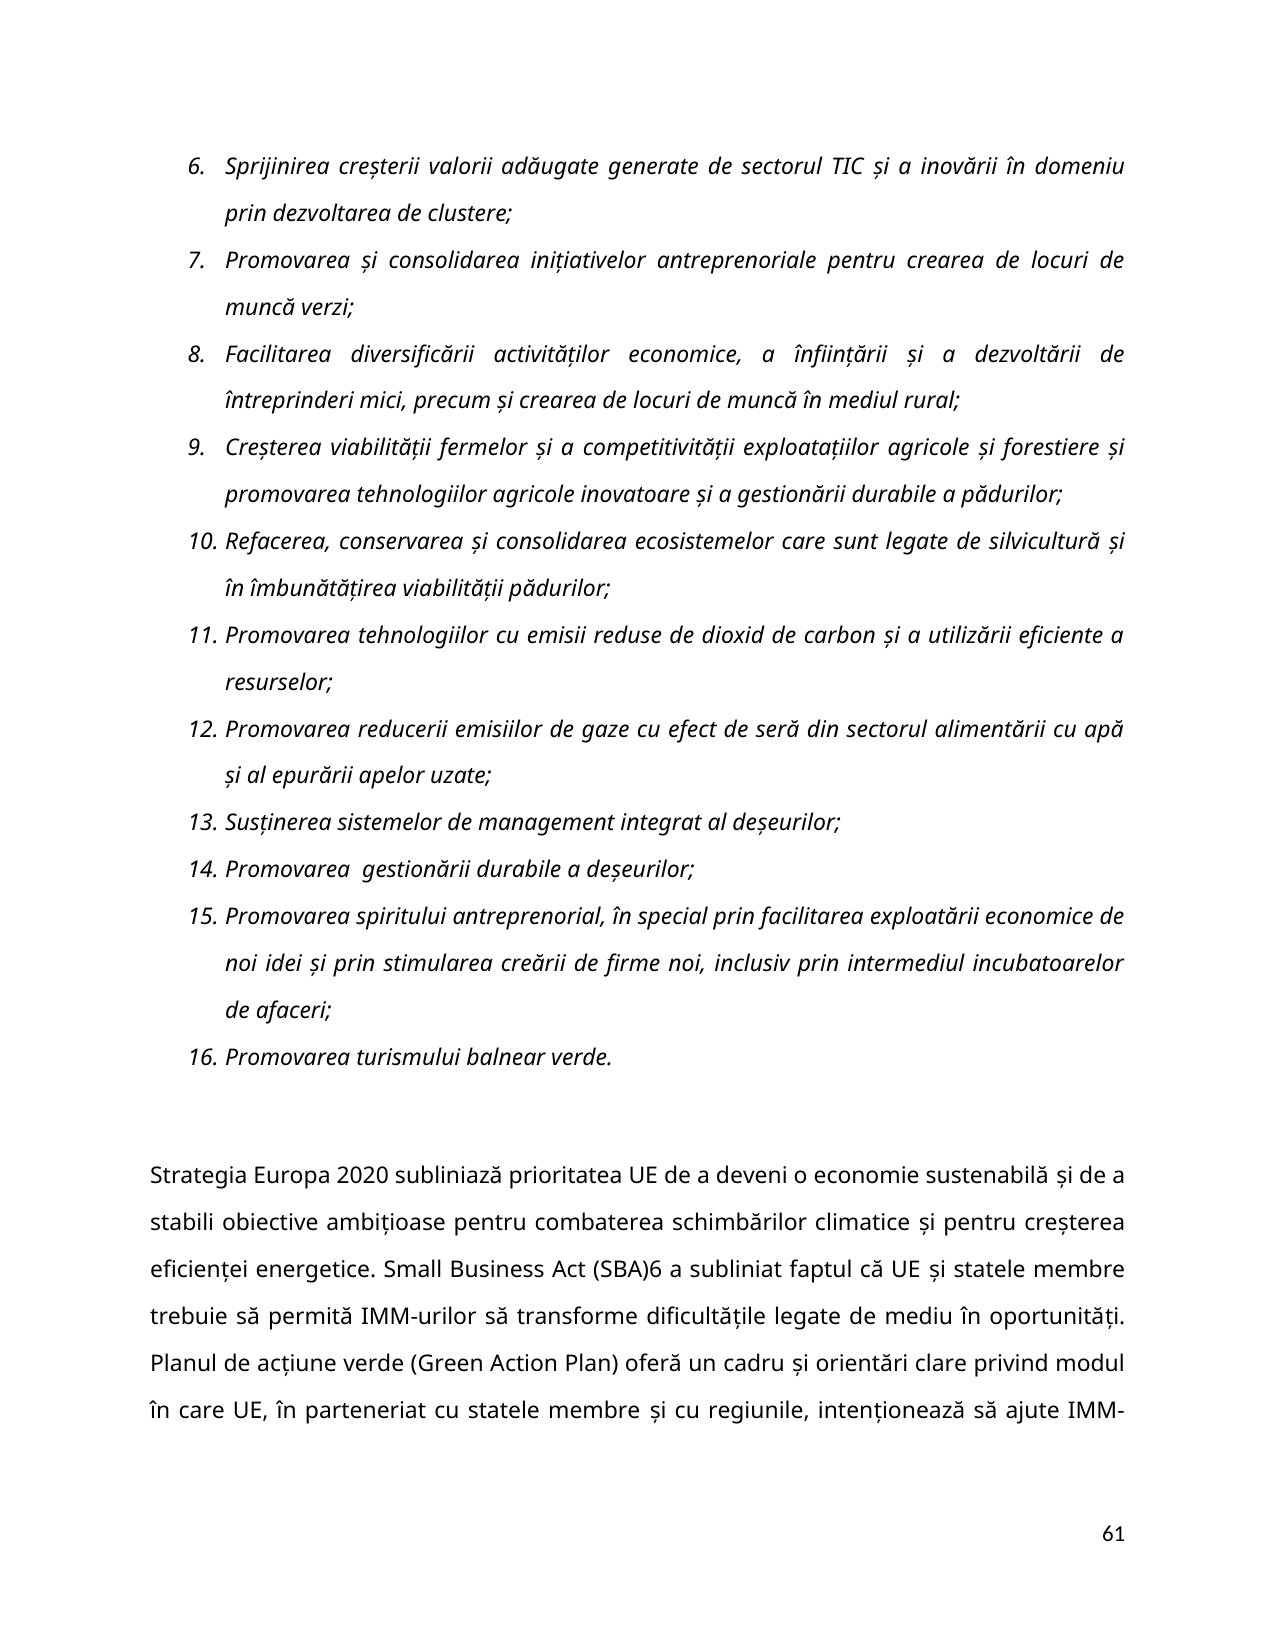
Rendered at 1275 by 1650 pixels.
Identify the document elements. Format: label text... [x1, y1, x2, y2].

list Promovarea turismului balnear verde. [187, 1041, 1125, 1072]
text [150, 1159, 1125, 1425]
list Promovarea tehnologiilor cu emisii reduse de dioxid de carbon și a utilizării eficiente a resurselor; [187, 619, 1125, 697]
list Promovarea și consolidarea inițiativelor antreprenoriale pentru crearea de locuri de muncă verzi; [187, 244, 1125, 322]
list Susținerea sistemelor de management integrat al deșeurilor; [187, 806, 1125, 837]
list Promovarea gestionării durabile a deșeurilor; [187, 853, 1125, 884]
list Promovarea spiritului antreprenorial, în special prin facilitarea exploatării economice de noi idei și prin stimularea creării de firme noi, inclusiv prin intermediul incubatoarelor de afaceri; [187, 900, 1125, 1025]
list Creșterea viabilității fermelor și a competitivității exploatațiilor agricole și forestiere și promovarea tehnologiilor agricole inovatoare și a gestionării durabile a pădurilor; [187, 431, 1125, 509]
list Promovarea reducerii emisiilor de gaze cu efect de seră din sectorul alimentării cu apă şi al epurării apelor uzate; [187, 712, 1125, 791]
list Refacerea, conservarea și consolidarea ecosistemelor care sunt legate de silvicultură și în îmbunătățirea viabilității pădurilor; [187, 525, 1125, 603]
list Sprijinirea creșterii valorii adăugate generate de sectorul TIC și a inovării în domeniu prin dezvoltarea de clustere; [187, 150, 1125, 228]
list Facilitarea diversificării activităților economice, a înființării și a dezvoltării de întreprinderi mici, precum și crearea de locuri de muncă în mediul rural; [187, 337, 1125, 416]
